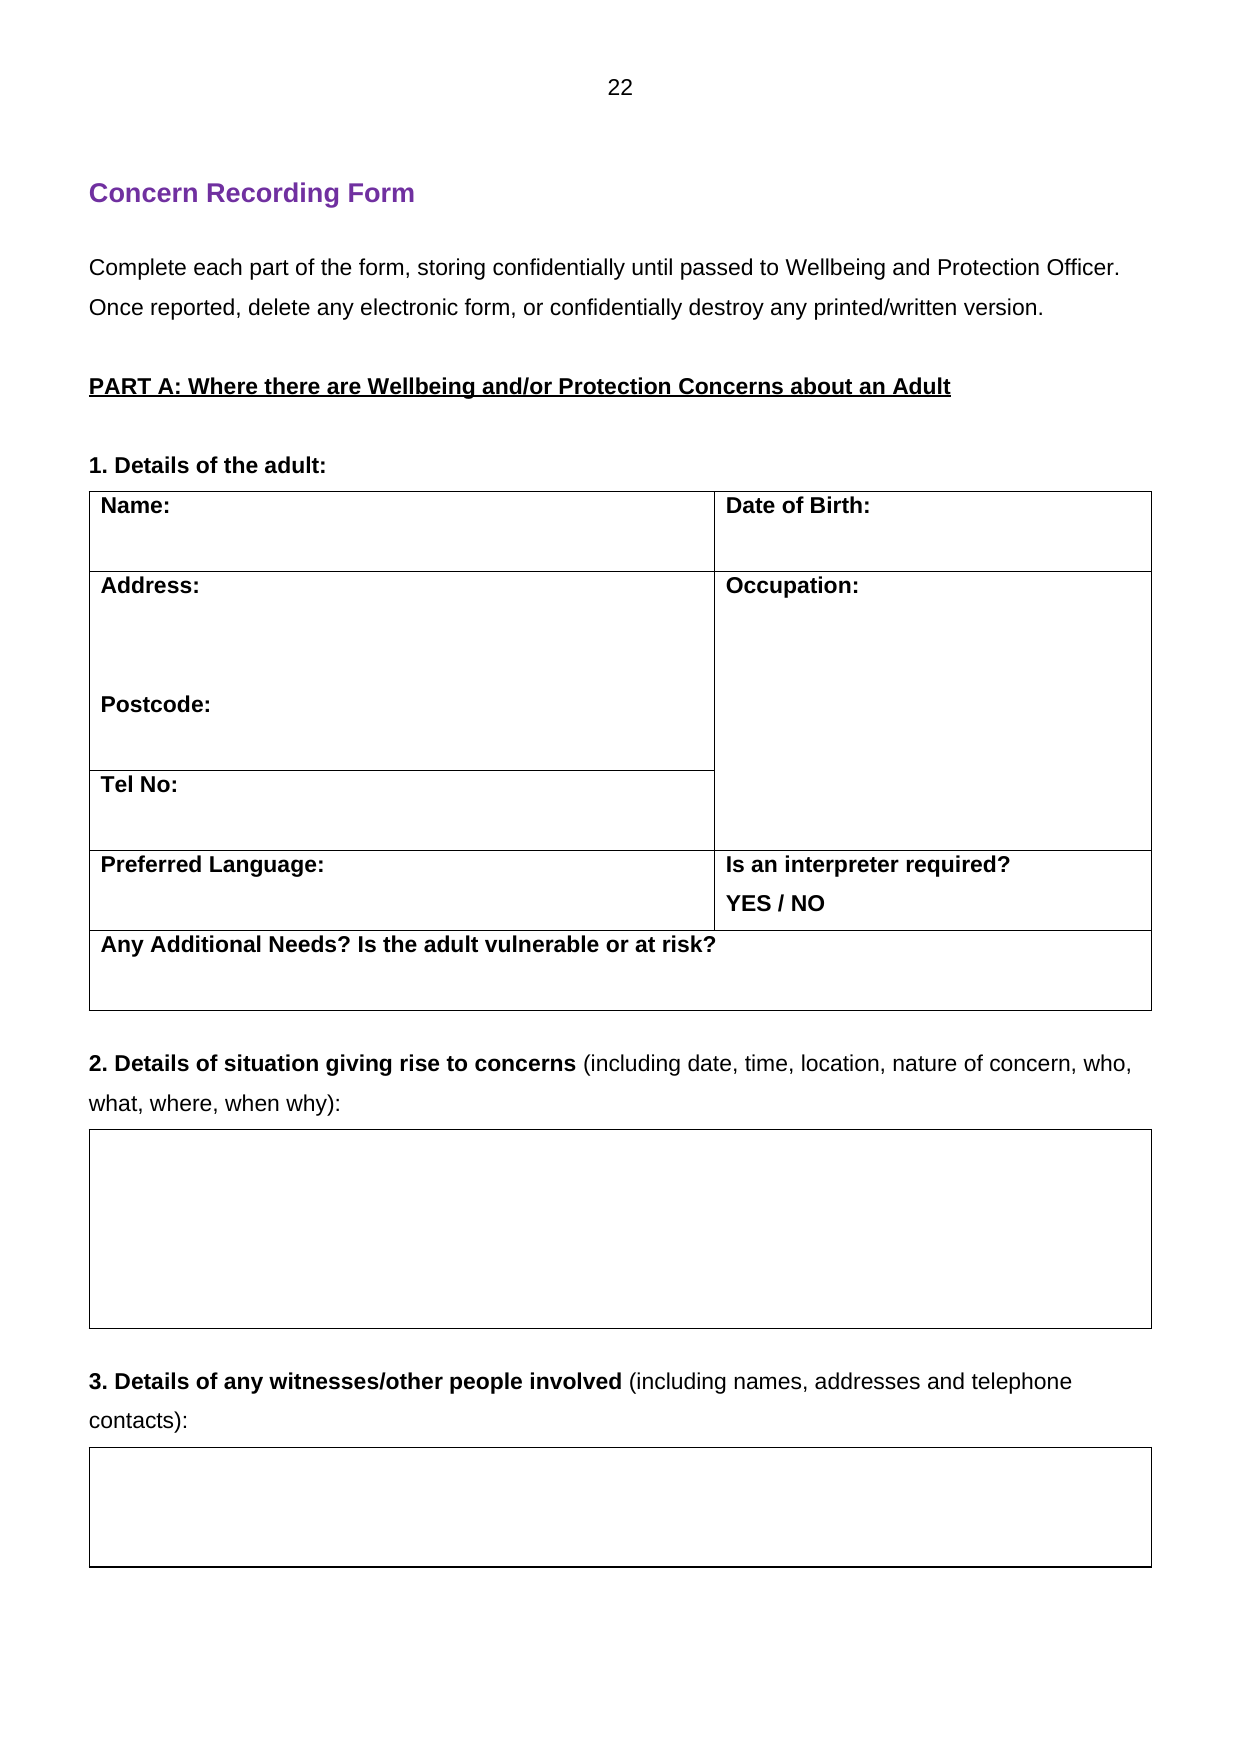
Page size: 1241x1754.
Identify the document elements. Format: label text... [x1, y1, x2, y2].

table_cell Any Additional Needs? Is the adult vulnerable or at risk? [90, 931, 1151, 1009]
table_cell Tel No: [90, 771, 714, 849]
text Complete each part of the form, storing confidentially until passed to Wellbeing and Protection Officer. Once reported, delete any electronic form, or confidentially destroy any printed/written version. [89, 254, 1152, 320]
subtitle Concern Recording Form [89, 177, 1152, 208]
table_header Name: [90, 492, 714, 571]
table_cell Preferred Language: [90, 851, 714, 929]
text 3. Details of any witnesses/other people involved (including names, addresses and telephone contacts): [89, 1368, 1152, 1434]
text PART A: Where there are Wellbeing and/or Protection Concerns about an Adult [89, 373, 1152, 399]
table_cell Occupation: [715, 572, 1151, 849]
table_cell Address: Postcode: [90, 572, 714, 769]
table_header [90, 1130, 1151, 1327]
text 1. Details of the adult: [89, 452, 1152, 478]
table_cell Is an interpreter required? YES / NO [715, 851, 1151, 929]
text 2. Details of situation giving rise to concerns (including date, time, location, nature of concern, who, what, where, when why): [89, 1050, 1152, 1116]
table_header [90, 1448, 1151, 1566]
table_header Date of Birth: [715, 492, 1151, 571]
